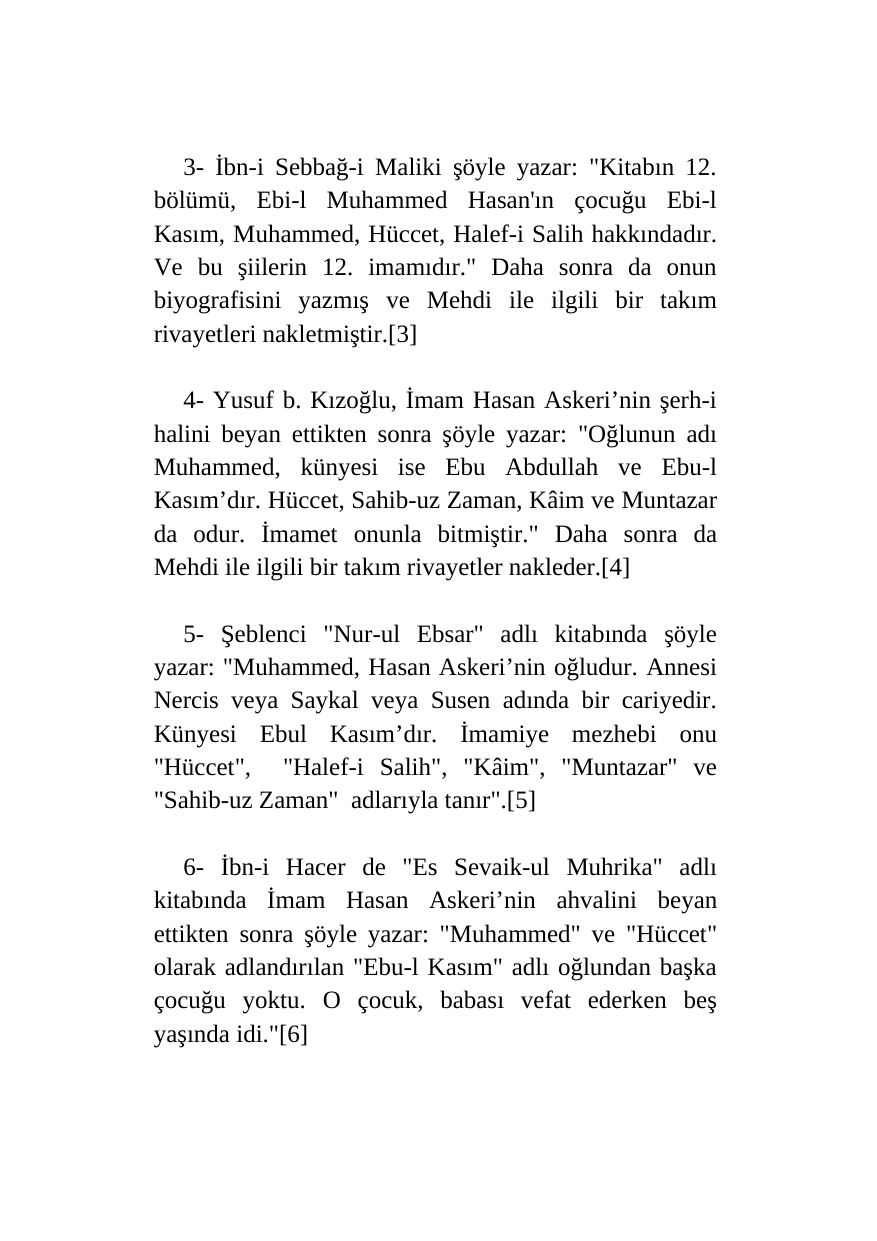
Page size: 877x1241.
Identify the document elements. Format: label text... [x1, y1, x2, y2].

text 5- Şeblenci "Nur-ul Ebsar" adlı kitabında şöyle yazar: "Muhammed, Hasan Askeri’nin oğludur. Annesi Nercis veya Saykal veya Susen adında bir cariyedir. Künyesi Ebul Kasım’dır. İmamiye mezhebi onu "Hüccet", "Halef-i Salih", "Kâim", "Muntazar" ve "Sahib-uz Zaman" adlarıyla tanır".[5] [153, 614, 717, 814]
text 3- İbn-i Sebbağ-i Maliki şöyle yazar: "Kitabın 12. bölümü, Ebi-l Muhammed Hasan'ın çocuğu Ebi-l Kasım, Muhammed, Hüccet, Halef-i Salih hakkındadır. Ve bu şiilerin 12. imamıdır." Daha sonra da onun biyografisini yazmış ve Mehdi ile ilgili bir takım rivayetleri nakletmiştir.[3] [153, 148, 717, 348]
text 4- Yusuf b. Kızoğlu, İmam Hasan Askeri’nin şerh-i halini beyan ettikten sonra şöyle yazar: "Oğlunun adı Muhammed, künyesi ise Ebu Abdullah ve Ebu-l Kasım’dır. Hüccet, Sahib-uz Zaman, Kâim ve Muntazar da odur. İmamet onunla bitmiştir." Daha sonra da Mehdi ile ilgili bir takım rivayetler nakleder.[4] [153, 381, 717, 581]
text 6- İbn-i Hacer de "Es Sevaik-ul Muhrika" adlı kitabında İmam Hasan Askeri’nin ahvalini beyan ettikten sonra şöyle yazar: "Muhammed" ve "Hüccet" olarak adlandırılan "Ebu-l Kasım" adlı oğlundan başka çocuğu yoktu. O çocuk, babası vefat ederken beş yaşında idi."[6] [153, 848, 717, 1048]
